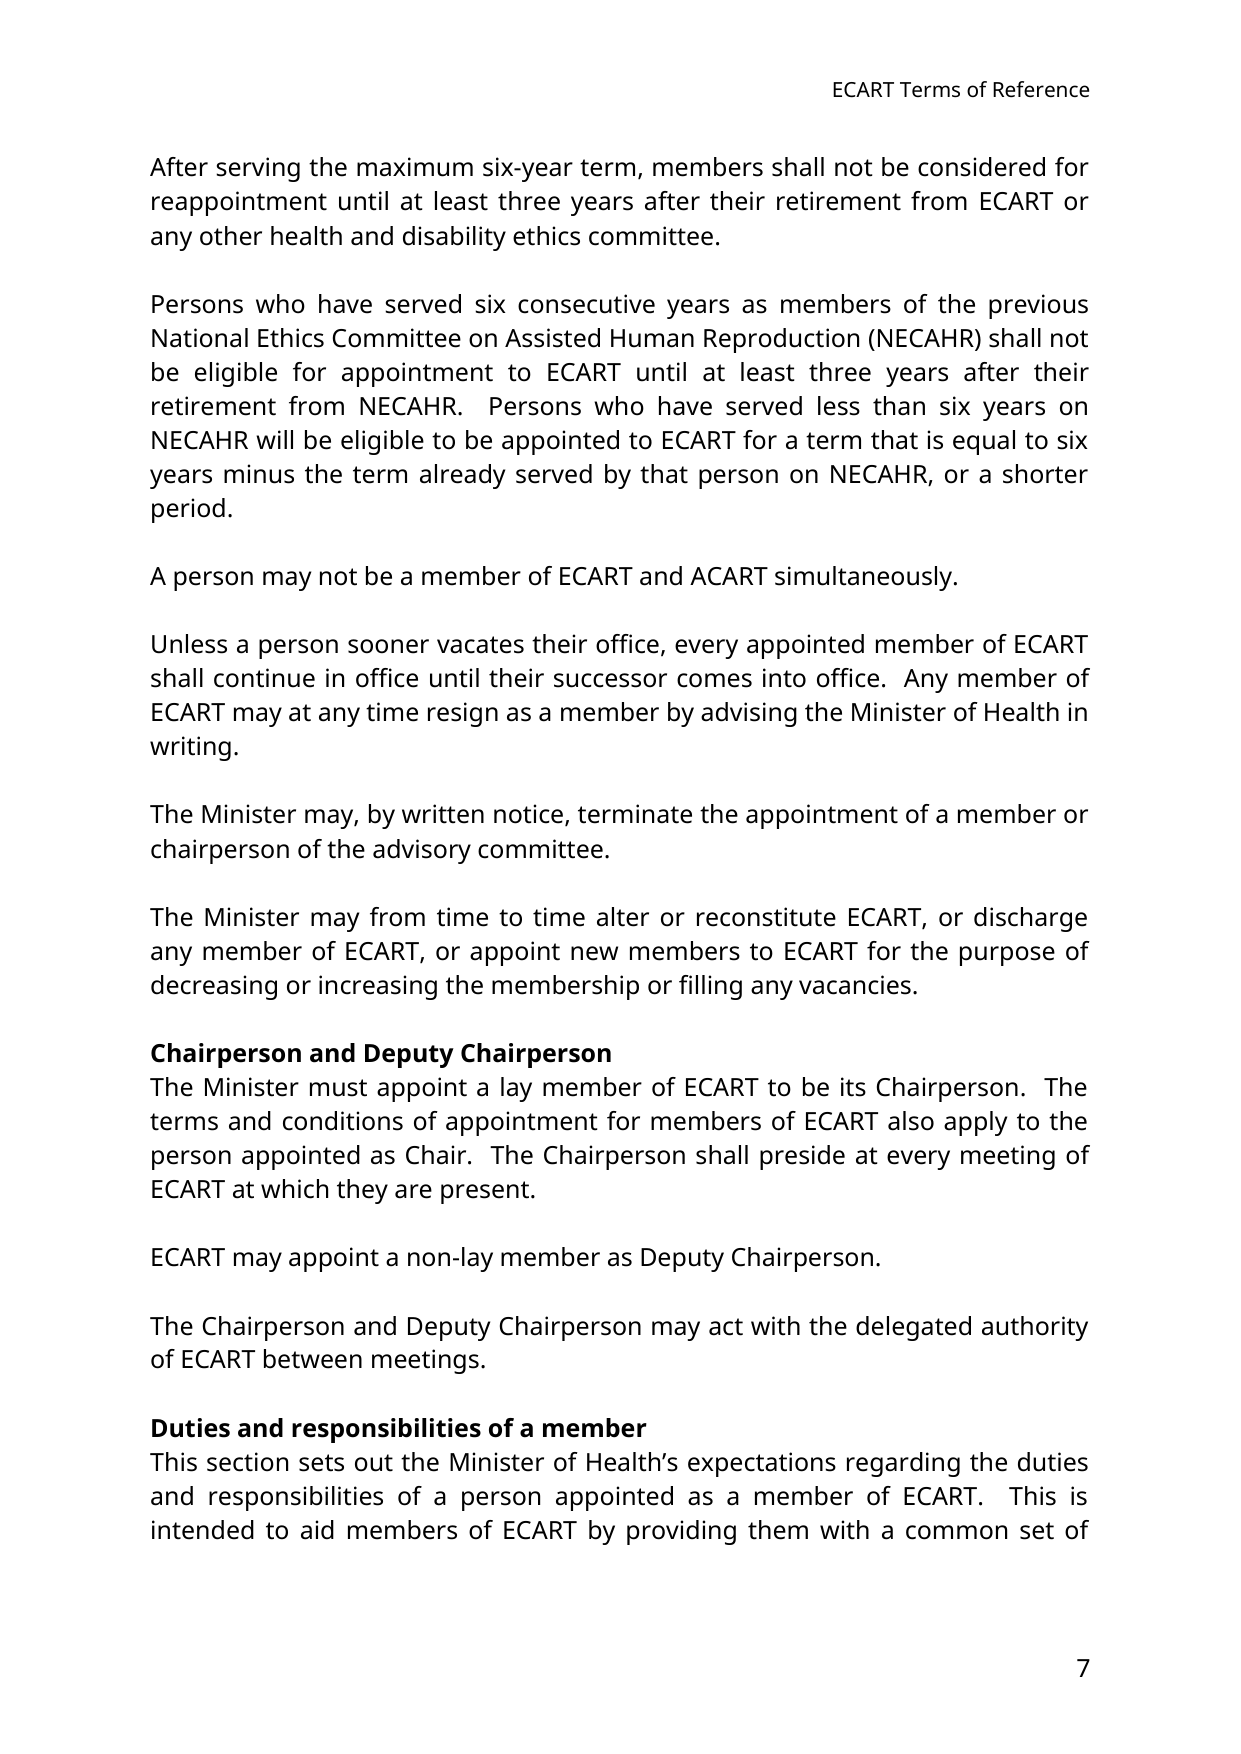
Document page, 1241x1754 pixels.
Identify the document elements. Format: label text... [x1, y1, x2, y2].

subtitle ECART may appoint a non-lay member as Deputy Chairperson. [150, 1240, 1090, 1274]
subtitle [150, 1444, 1090, 1547]
subtitle A person may not be a member of ECART and ACART simultaneously. [150, 559, 1090, 593]
subtitle Persons who have served six consecutive years as members of the previous National Ethics Committee on Assisted Human Reproduction (NECAHR) shall not be eligible for appointment to ECART until at least three years after their retirement from NECAHR. Persons who have served less than six years on NECAHR will be eligible to be appointed to ECART for a term that is equal to six years minus the term already served by that person on NECAHR, or a shorter period. [150, 286, 1090, 525]
subtitle After serving the maximum six-year term, members shall not be considered for reappointment until at least three years after their retirement from ECART or any other health and disability ethics committee. [150, 150, 1090, 252]
subtitle Duties and responsibilities of a member [150, 1410, 1090, 1444]
subtitle Unless a person sooner vacates their office, every appointed member of ECART shall continue in office until their successor comes into office. Any member of ECART may at any time resign as a member by advising the Minister of Health in writing. [150, 627, 1090, 763]
subtitle Chairperson and Deputy Chairperson [150, 1036, 1090, 1070]
subtitle The Minister must appoint a lay member of ECART to be its Chairperson. The terms and conditions of appointment for members of ECART also apply to the person appointed as Chair. The Chairperson shall preside at every meeting of ECART at which they are present. [150, 1070, 1090, 1206]
subtitle The Minister may from time to time alter or reconstitute ECART, or discharge any member of ECART, or appoint new members to ECART for the purpose of decreasing or increasing the membership or filling any vacancies. [150, 899, 1090, 1002]
subtitle The Chairperson and Deputy Chairperson may act with the delegated authority of ECART between meetings. [150, 1308, 1090, 1376]
subtitle The Minister may, by written notice, terminate the appointment of a member or chairperson of the advisory committee. [150, 797, 1090, 865]
